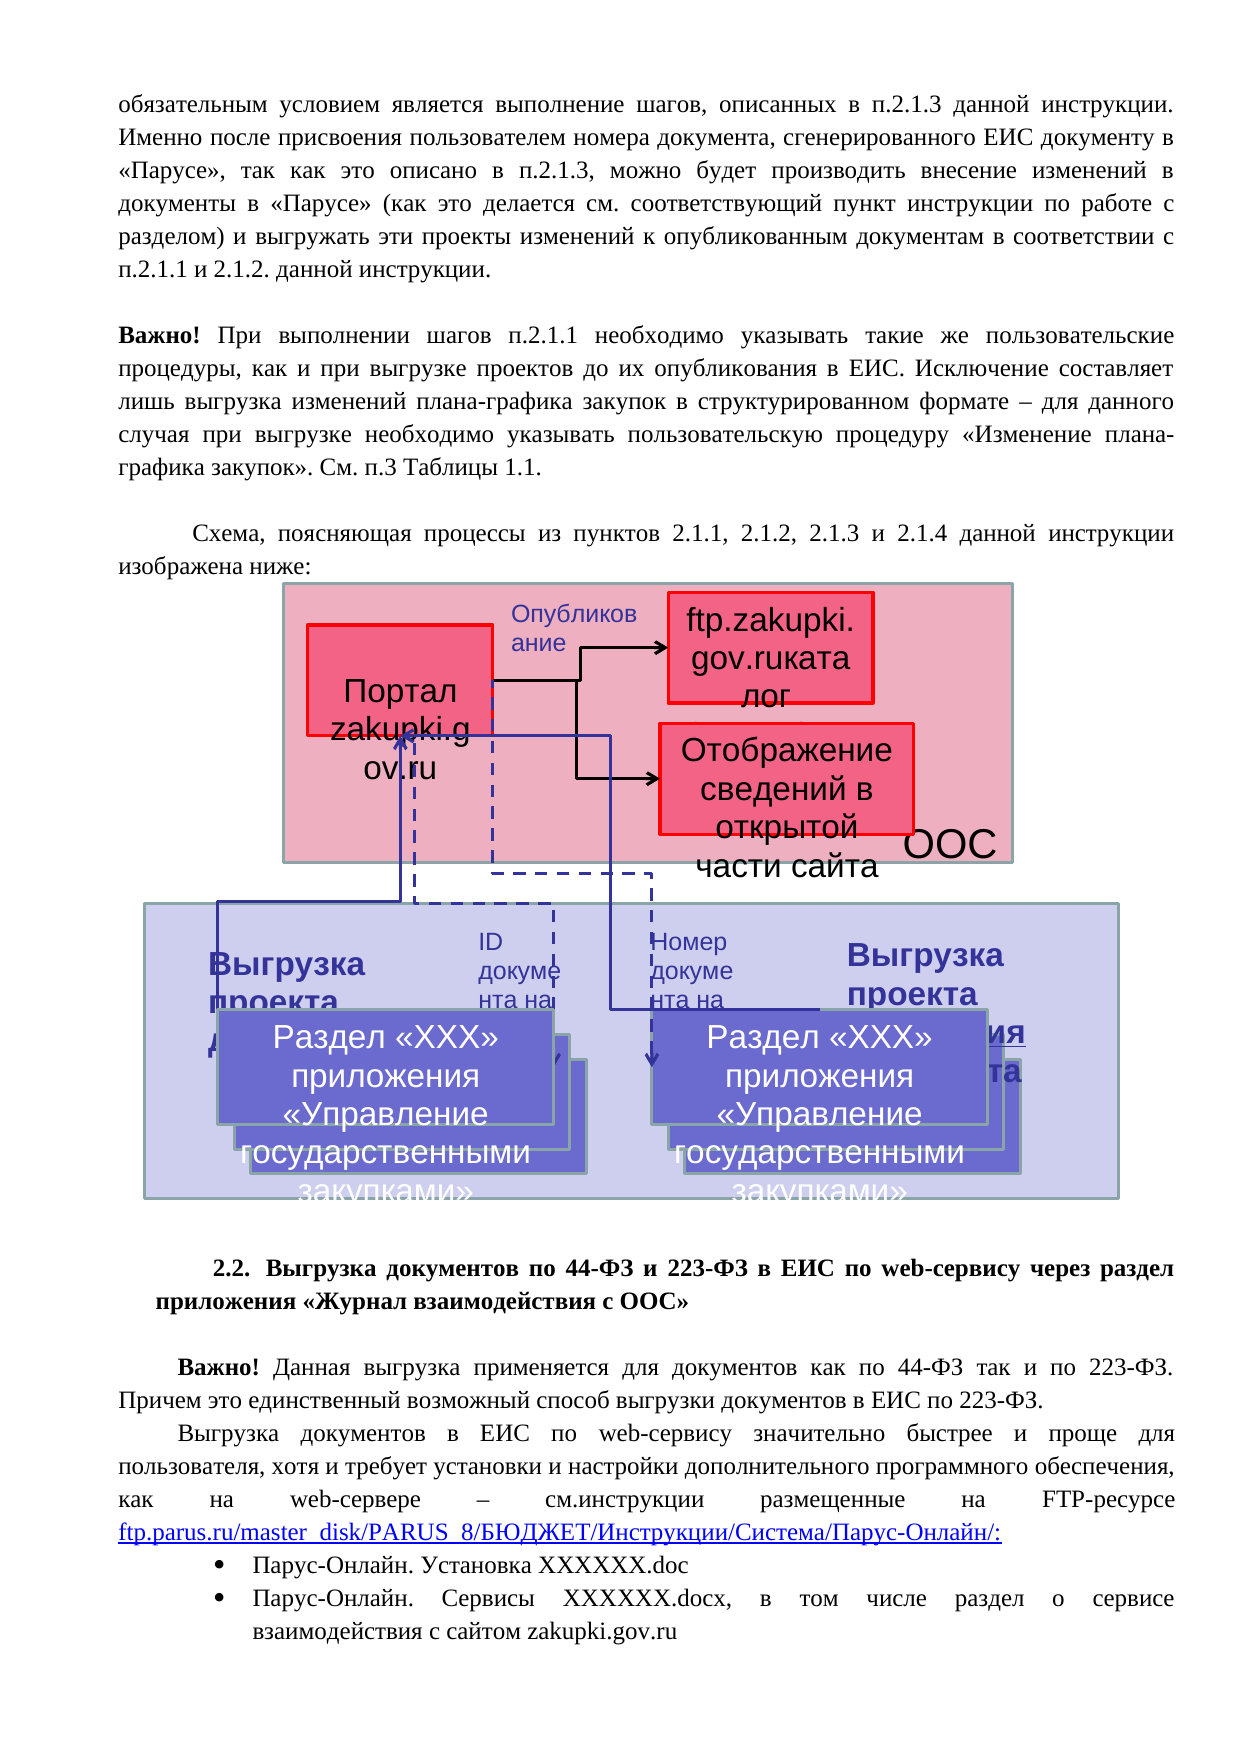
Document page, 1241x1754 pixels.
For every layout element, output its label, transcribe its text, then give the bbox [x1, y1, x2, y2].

list Парус-Онлайн. Установка ХХХХХХ.doc [215, 1550, 1175, 1579]
text Важно! При выполнении шагов п.2.1.1 необходимо указывать такие же пользовательские процедуры, как и при выгрузке проектов до их опубликования в ЕИС. Исключение составляет лишь выгрузка изменений плана-графика закупок в структурированном формате – для данного случая при выгрузке необходимо указывать пользовательскую процедуру «Изменение плана-графика закупок». См. п.3 Таблицы 1.1. [118, 320, 1175, 481]
subtitle Выгрузка документов по 44-ФЗ и 223-ФЗ в ЕИС по web-сервису через раздел приложения «Журнал взаимодействия с ООС» [155, 1253, 1175, 1315]
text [118, 89, 1175, 282]
list Парус-Онлайн. Сервисы ХХХХХХ.docx, в том числе раздел о сервисе взаимодействия с сайтом zakupki.gov.ru [215, 1583, 1175, 1645]
text Важно! Данная выгрузка применяется для документов как по 44-ФЗ так и по 223-ФЗ. Причем это единственный возможный способ выгрузки документов в ЕИС по 223-ФЗ. [118, 1352, 1175, 1414]
text Схема, поясняющая процессы из пунктов 2.1.1, 2.1.2, 2.1.3 и 2.1.4 данной инструкции изображена ниже: [118, 518, 1175, 580]
text Выгрузка документов в ЕИС по web-сервису значительно быстрее и проще для пользователя, хотя и требует установки и настройки дополнительного программного обеспечения, как на web-сервере – см.инструкции размещенные на FTP-ресурсе ftp.parus.ru/master_disk/PARUS_8/БЮДЖЕТ/Инструкции/Система/Парус-Онлайн/: [118, 1418, 1175, 1546]
